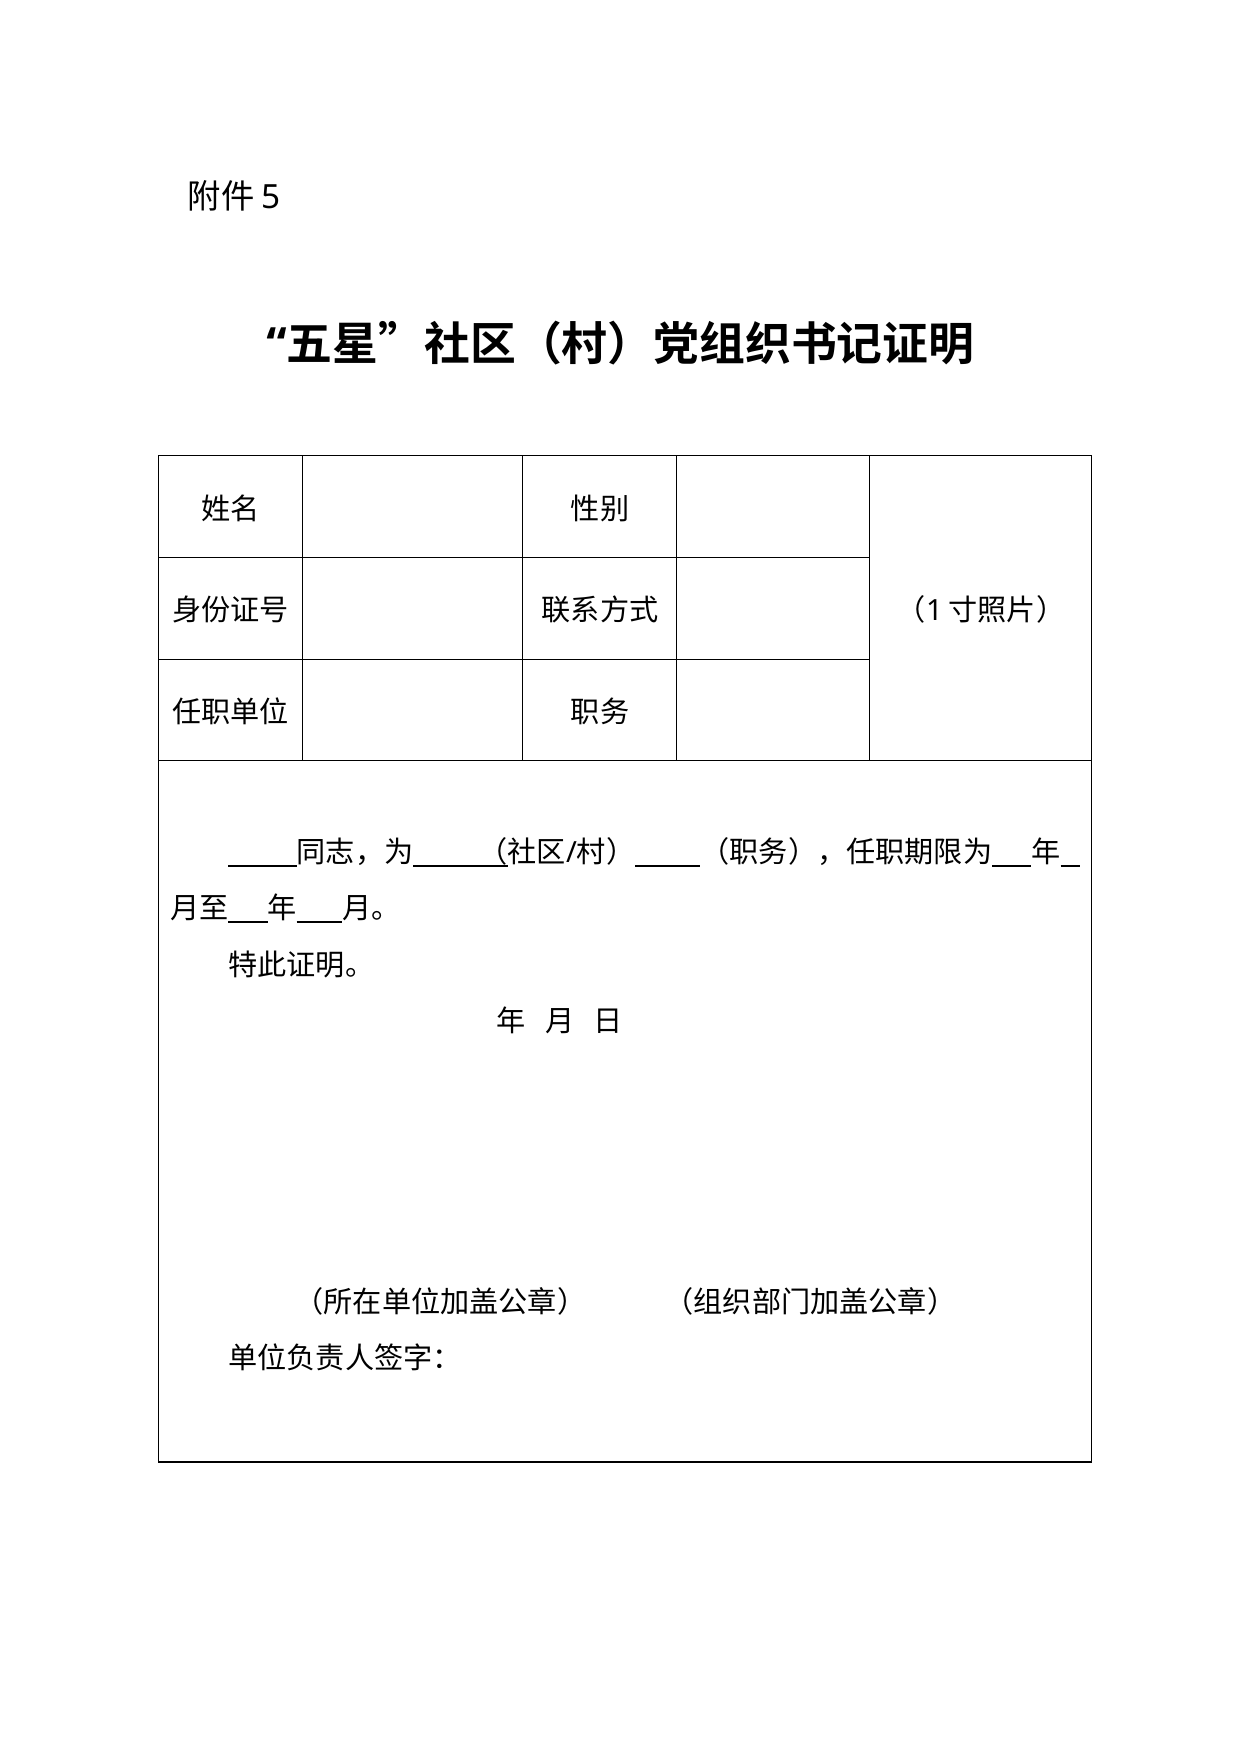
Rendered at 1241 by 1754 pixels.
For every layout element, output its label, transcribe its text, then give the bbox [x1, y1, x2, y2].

table_header [677, 456, 869, 557]
table_cell [303, 558, 522, 658]
table_cell [303, 660, 522, 760]
table_header [303, 456, 522, 557]
table_header （1寸照片） [870, 456, 1091, 760]
text “五星”社区（村）党组织书记证明 [187, 292, 1053, 389]
text 附件5 [187, 162, 1053, 227]
table_cell 联系方式 [523, 558, 676, 658]
table_header 姓名 [159, 456, 302, 557]
table_cell 同志，为 （社区/村） （职务），任职期限为 年 月至 年 月。 特此证明。 年 月 日 （所在单位加盖公章） （组织部门加盖公章） 单位负责人签字： [159, 761, 1091, 1461]
table_cell [677, 660, 869, 760]
table_header 性别 [523, 456, 676, 557]
table_cell 身份证号 [159, 558, 302, 658]
table_cell 职务 [523, 660, 676, 760]
table_cell [677, 558, 869, 658]
table_cell 任职单位 [159, 660, 302, 760]
